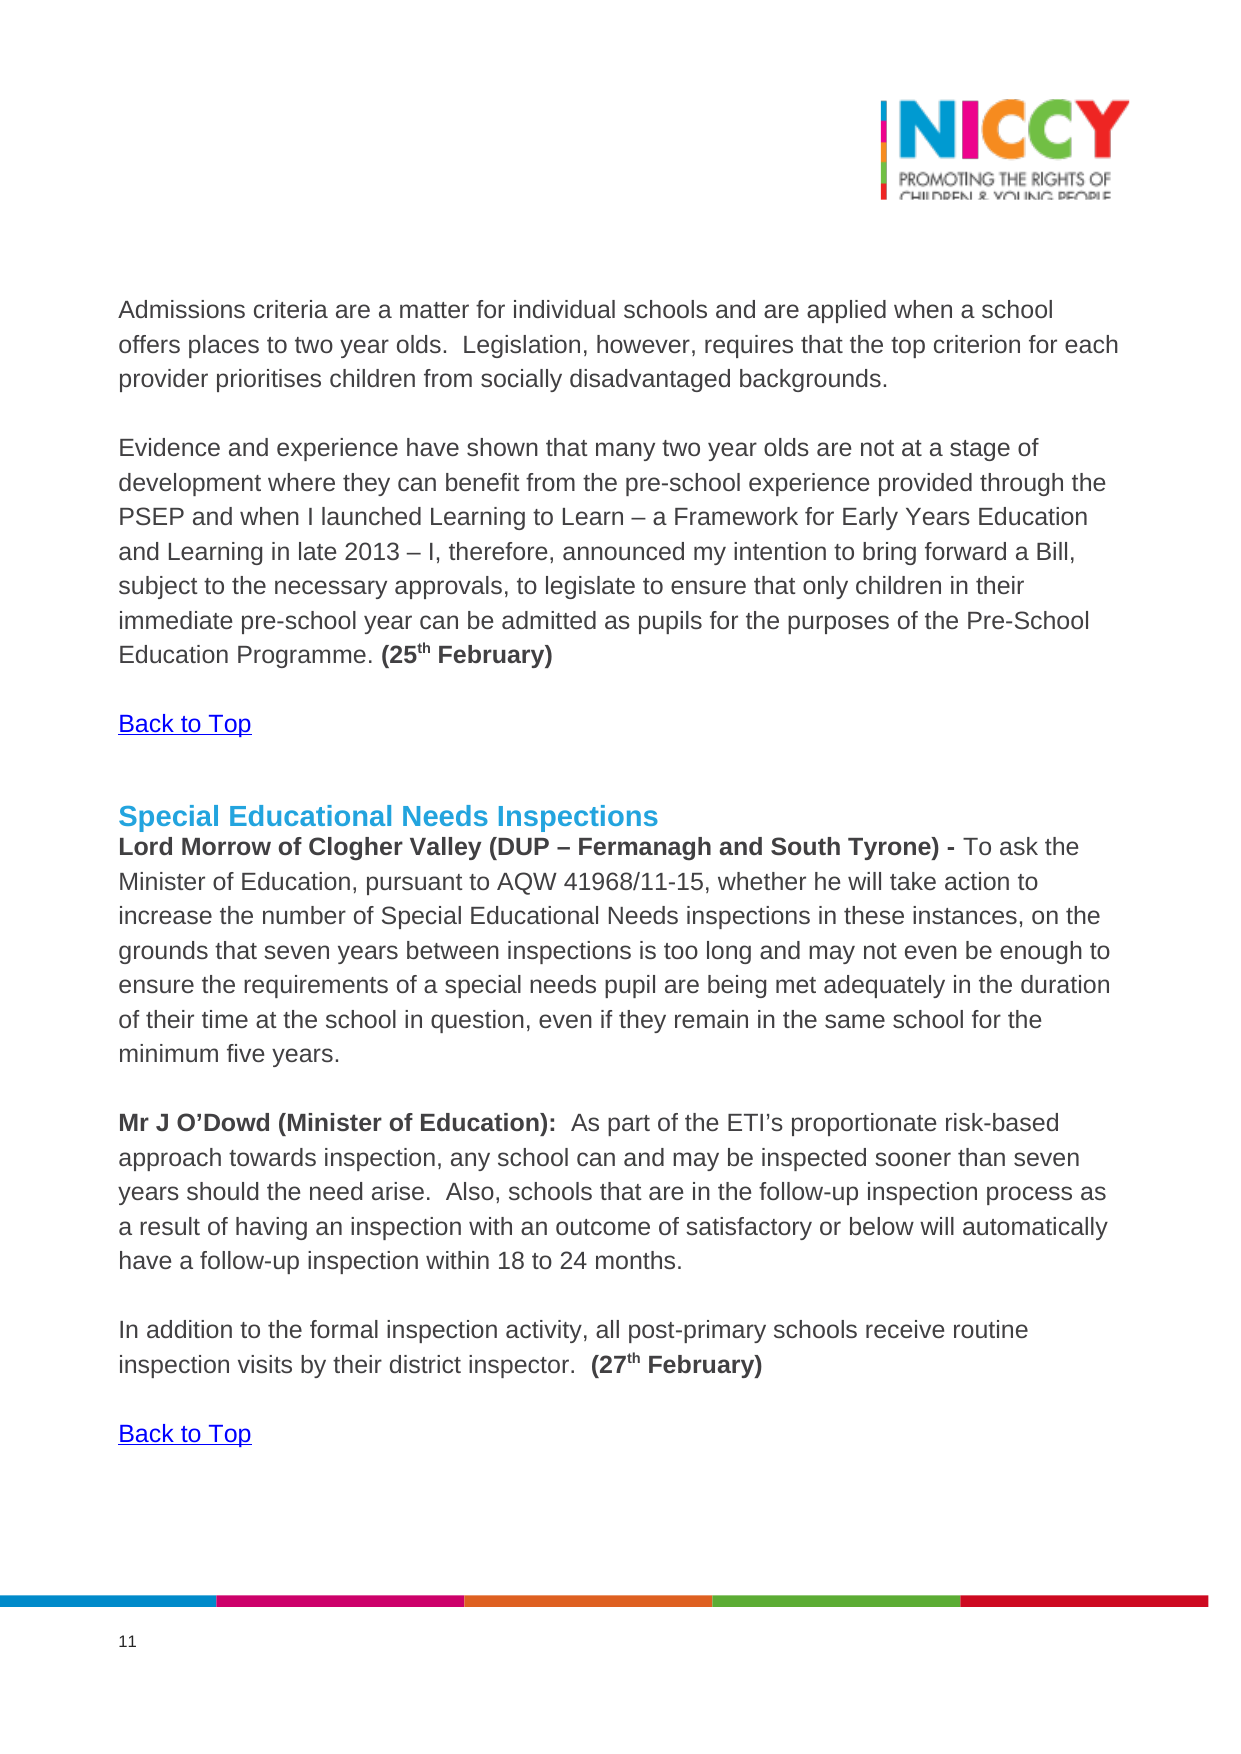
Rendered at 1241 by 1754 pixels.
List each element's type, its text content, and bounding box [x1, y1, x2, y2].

text Lord Morrow of Clogher Valley (DUP – Fermanagh and South Tyrone) - To ask the Minister of Education, pursuant to AQW 41968/11-15, whether he will take action to increase the number of Special Educational Needs inspections in these instances, on the grounds that seven years between inspections is too long and may not even be enough to ensure the requirements of a special needs pupil are being met adequately in the duration of their time at the school in question, even if they remain in the same school for the minimum five years. [118, 832, 1122, 1102]
text In addition to the formal inspection activity, all post-primary schools receive routine inspection visits by their district inspector. (27th February) [118, 1315, 1122, 1378]
text Back to Top [118, 709, 1122, 738]
text Admissions criteria are a matter for individual schools and are applied when a school offers places to two year olds. Legislation, however, requires that the top criterion for each provider prioritises children from socially disadvantaged backgrounds. [118, 295, 1122, 393]
text Evidence and experience have shown that many two year olds are not at a stage of development where they can benefit from the pre-school experience provided through the PSEP and when I launched Learning to Learn – a Framework for Early Years Education and Learning in late 2013 – I, therefore, announced my intention to bring forward a Bill, subject to the necessary approvals, to legislate to ensure that only children in their immediate pre-school year can be admitted as pupils for the purposes of the Pre-School Education Programme. (25th February) [118, 433, 1122, 669]
text Mr J O’Dowd (Minister of Education): As part of the ETI’s proportionate risk-based approach towards inspection, any school can and may be inspected sooner than seven years should the need arise. Also, schools that are in the follow-up inspection process as a result of having an inspection with an outcome of satisfactory or below will automatically have a follow-up inspection within 18 to 24 months. [118, 1108, 1122, 1275]
text Back to Top [118, 1418, 1122, 1447]
subtitle Special Educational Needs Inspections [118, 799, 1122, 832]
